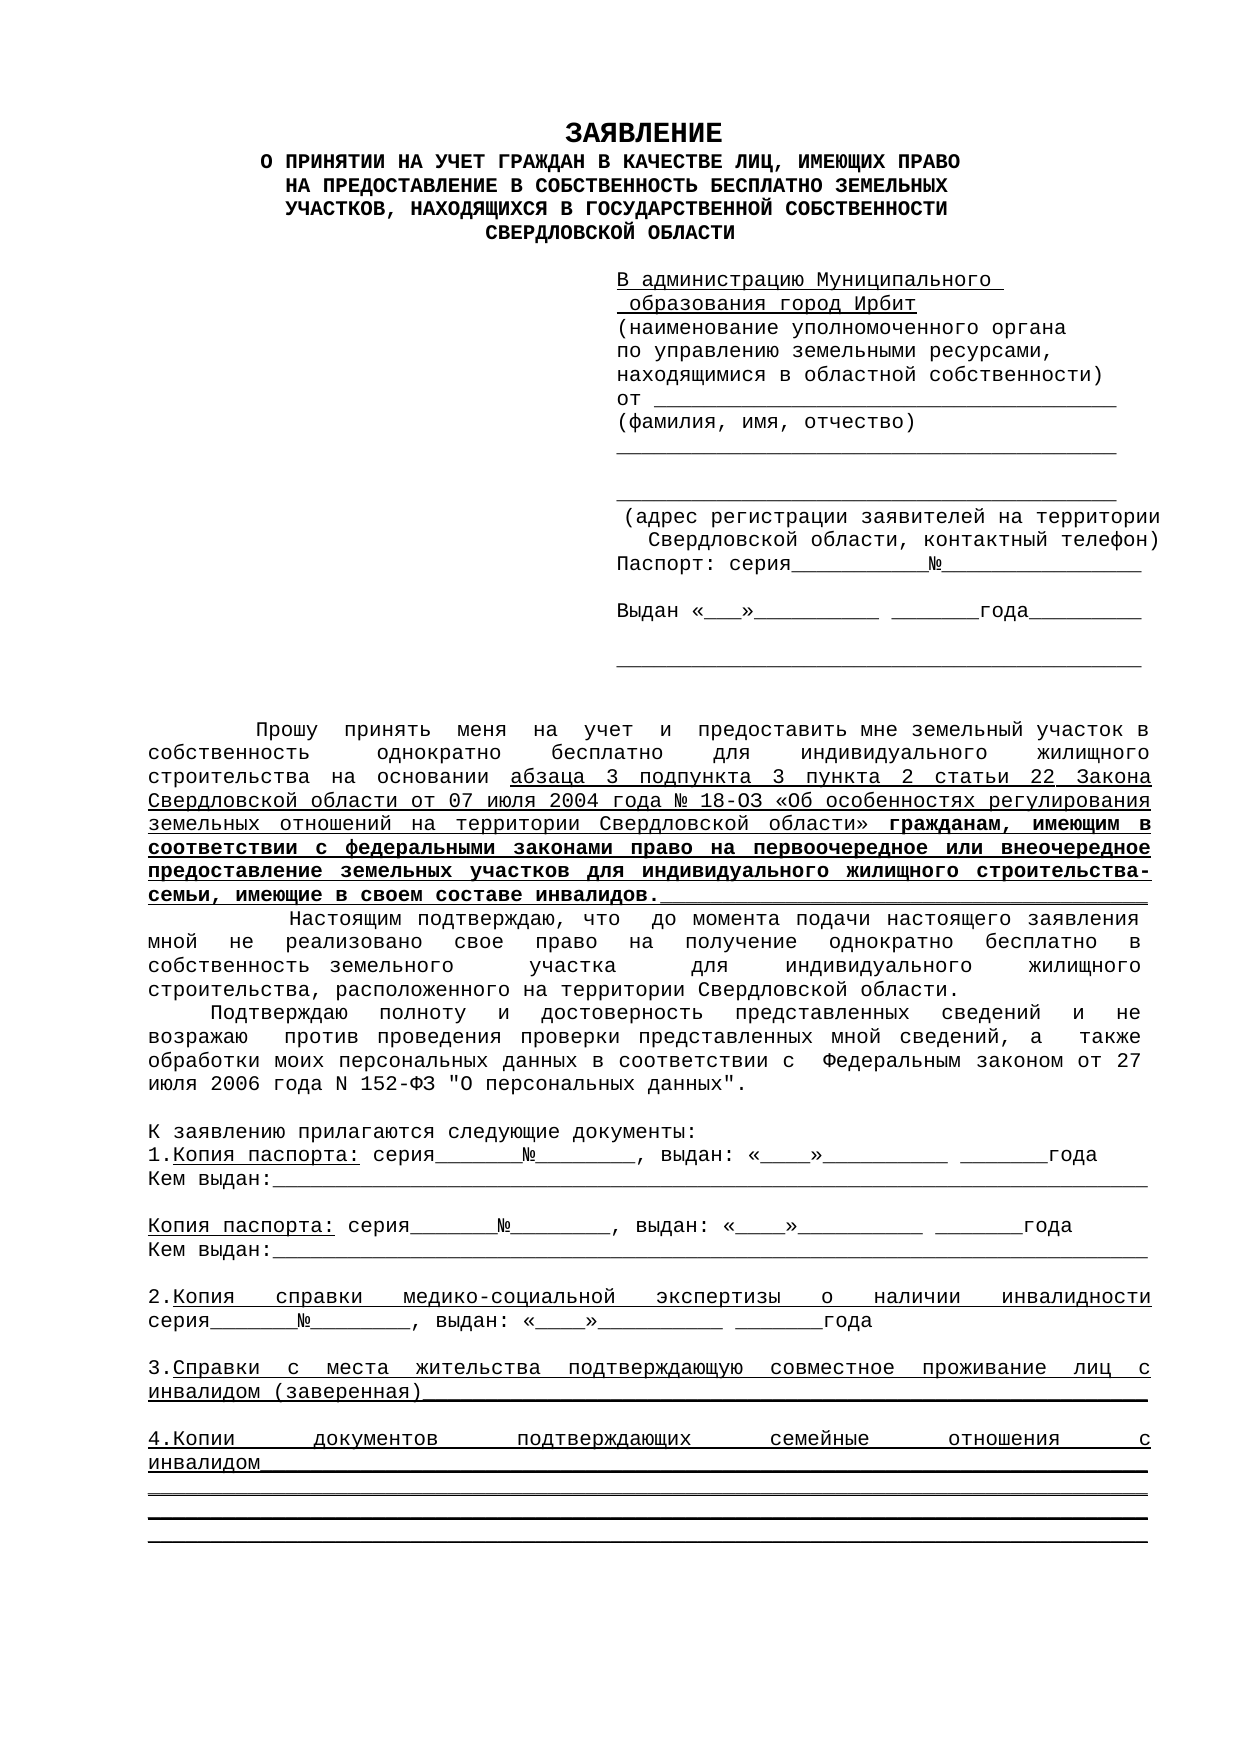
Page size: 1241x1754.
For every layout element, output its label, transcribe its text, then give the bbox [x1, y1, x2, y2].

text О ПРИНЯТИИ НА УЧЕТ ГРАЖДАН В КАЧЕСТВЕ ЛИЦ, ИМЕЮЩИХ ПРАВО [148, 151, 1152, 175]
text Паспорт: серия___________№________________ [616, 553, 1160, 577]
text Кем выдан:______________________________________________________________________ [148, 1168, 1152, 1192]
text Настоящим подтверждаю, что до момента подачи настоящего заявления мной не реализовано свое право на получение однократно бесплатно в собственность земельного участка для индивидуального жилищного строительства, расположенного на территории Свердловской области. [148, 908, 1141, 1002]
text по управлению земельными ресурсами, [616, 340, 1160, 364]
text ________________________________________ [616, 482, 1160, 506]
text В администрацию Муниципального [616, 269, 1160, 293]
text Кем выдан:______________________________________________________________________ [148, 1239, 1152, 1262]
text 4.Копии документов подтверждающих семейные отношения с инвалидом_______________________________________________________________________________________________________________________________________________________ [148, 1428, 1152, 1499]
text ________________________________________________________________________________ [148, 1523, 1152, 1546]
text Выдан «___»__________ _______года_________ [616, 600, 1160, 624]
text СВЕРДЛОВСКОЙ ОБЛАСТИ [148, 222, 1152, 246]
text Копия паспорта: серия_______№________, выдан: «____»__________ _______года [148, 1215, 1152, 1239]
text от _____________________________________ [616, 388, 1160, 411]
text К заявлению прилагаются следующие документы: [148, 1121, 1152, 1144]
text __________________________________________ [616, 648, 1160, 671]
text 3.Справки с места жительства подтверждающую совместное проживание лиц с инвалидом (заверенная)__________________________________________________________ [148, 1357, 1152, 1404]
text (фамилия, имя, отчество) [616, 411, 1160, 435]
text находящимися в областной собственности) [616, 364, 1160, 388]
text (наименование уполномоченного органа [616, 317, 1160, 340]
text (адрес регистрации заявителей на территории Свердловской области, контактный телефон) [148, 506, 1160, 553]
text ЗАЯВЛЕНИЕ [148, 118, 1152, 151]
text НА ПРЕДОСТАВЛЕНИЕ В СОБСТВЕННОСТЬ БЕСПЛАТНО ЗЕМЕЛЬНЫХ [148, 175, 1152, 198]
text 1.Копия паспорта: серия_______№________, выдан: «____»__________ _______года [148, 1144, 1152, 1168]
text ________________________________________________________________________________ [148, 1499, 1152, 1523]
text ________________________________________ [616, 435, 1160, 458]
text УЧАСТКОВ, НАХОДЯЩИХСЯ В ГОСУДАРСТВЕННОЙ СОБСТВЕННОСТИ [148, 198, 1152, 222]
text образования город Ирбит [616, 293, 1160, 317]
text 2.Копия справки медико-социальной экспертизы о наличии инвалидности серия_______№________, выдан: «____»__________ _______года [148, 1286, 1152, 1333]
text Прошу принять меня на учет и предоставить мне земельный участок в собственность однократно бесплатно для индивидуального жилищного строительства на основании абзаца 3 подпункта 3 пункта 2 статьи 22 Закона Свердловской области от 07 июля 2004 года № 18-ОЗ «Об особенностях регулирования земельных отношений на территории Свердловской области» гражданам, имеющим в соответствии с федеральными законами право на первоочередное или внеочередное предоставление земельных участков для индивидуального жилищного строительства-семьи, имеющие в своем составе инвалидов._______________________________________ [148, 719, 1152, 880]
text Подтверждаю полноту и достоверность представленных сведений и не возражаю против проведения проверки представленных мной сведений, а также обработки моих персональных данных в соответствии с Федеральным законом от 27 июля 2006 года N 152-ФЗ "О персональных данных". [148, 1002, 1141, 1097]
